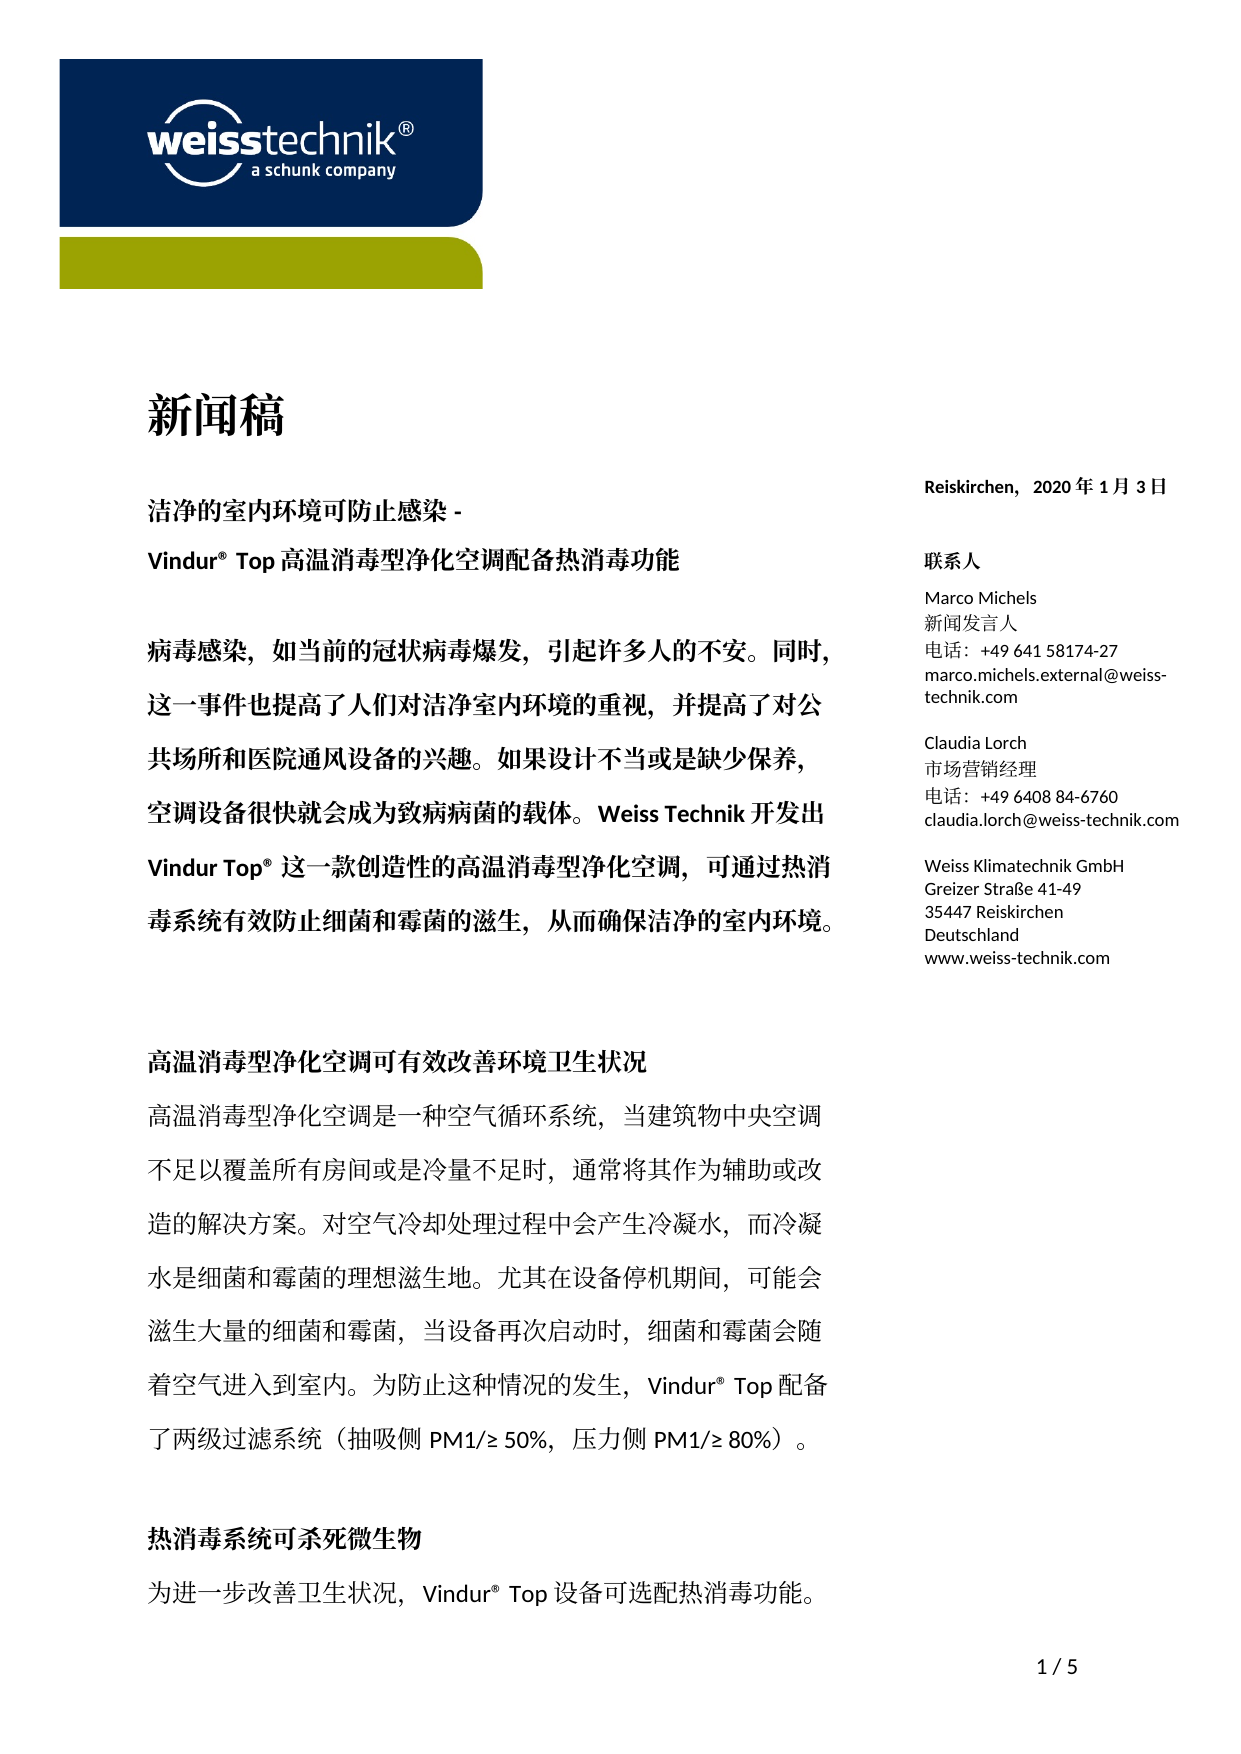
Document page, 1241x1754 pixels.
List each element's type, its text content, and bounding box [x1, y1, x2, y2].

text 为进一步改善卫生状况，Vindur® Top 设备可选配热消毒功能。这一新研发的技术，有效地防止了空调中诸如细菌和霉菌之类微生物的滋生。在此过程中，可选择加热温度和加热时间，对热交换器和冷凝盘持续加热，使其完全干燥，从而可靠地杀死所有微生物。 [148, 1573, 842, 1609]
text Vindur® Top高温消毒型净化空调配备热消毒功能 [148, 541, 842, 576]
text 高温消毒型净化空调可有效改善环境卫生状况 [148, 1043, 842, 1079]
text 热消毒系统可杀死微生物 [148, 1519, 842, 1555]
picture [59, 59, 483, 289]
subtitle 新闻稿 [148, 379, 710, 445]
text 病毒感染，如当前的冠状病毒爆发，引起许多人的不安。同时，这一事件也提高了人们对洁净室内环境的重视，并提高了对公共场所和医院通风设备的兴趣。如果设计不当或是缺少保养，空调设备很快就会成为致病病菌的载体。Weiss Technik开发出 Vindur Top® 这一款创造性的高温消毒型净化空调，可通过热消毒系统有效防止细菌和霉菌的滋生，从而确保洁净的室内环境。 [148, 632, 842, 983]
text 高温消毒型净化空调是一种空气循环系统，当建筑物中央空调不足以覆盖所有房间或是冷量不足时，通常将其作为辅助或改造的解决方案。对空气冷却处理过程中会产生冷凝水，而冷凝水是细菌和霉菌的理想滋生地。尤其在设备停机期间，可能会滋生大量的细菌和霉菌，当设备再次启动时，细菌和霉菌会随着空气进入到室内。为防止这种情况的发生，Vindur® Top 配备了两级过滤系统（抽吸侧 PM1/≥ 50%，压力侧 PM1/≥ 80%）。 [148, 1097, 842, 1456]
text 洁净的室内环境可防止感染 - [148, 492, 842, 528]
